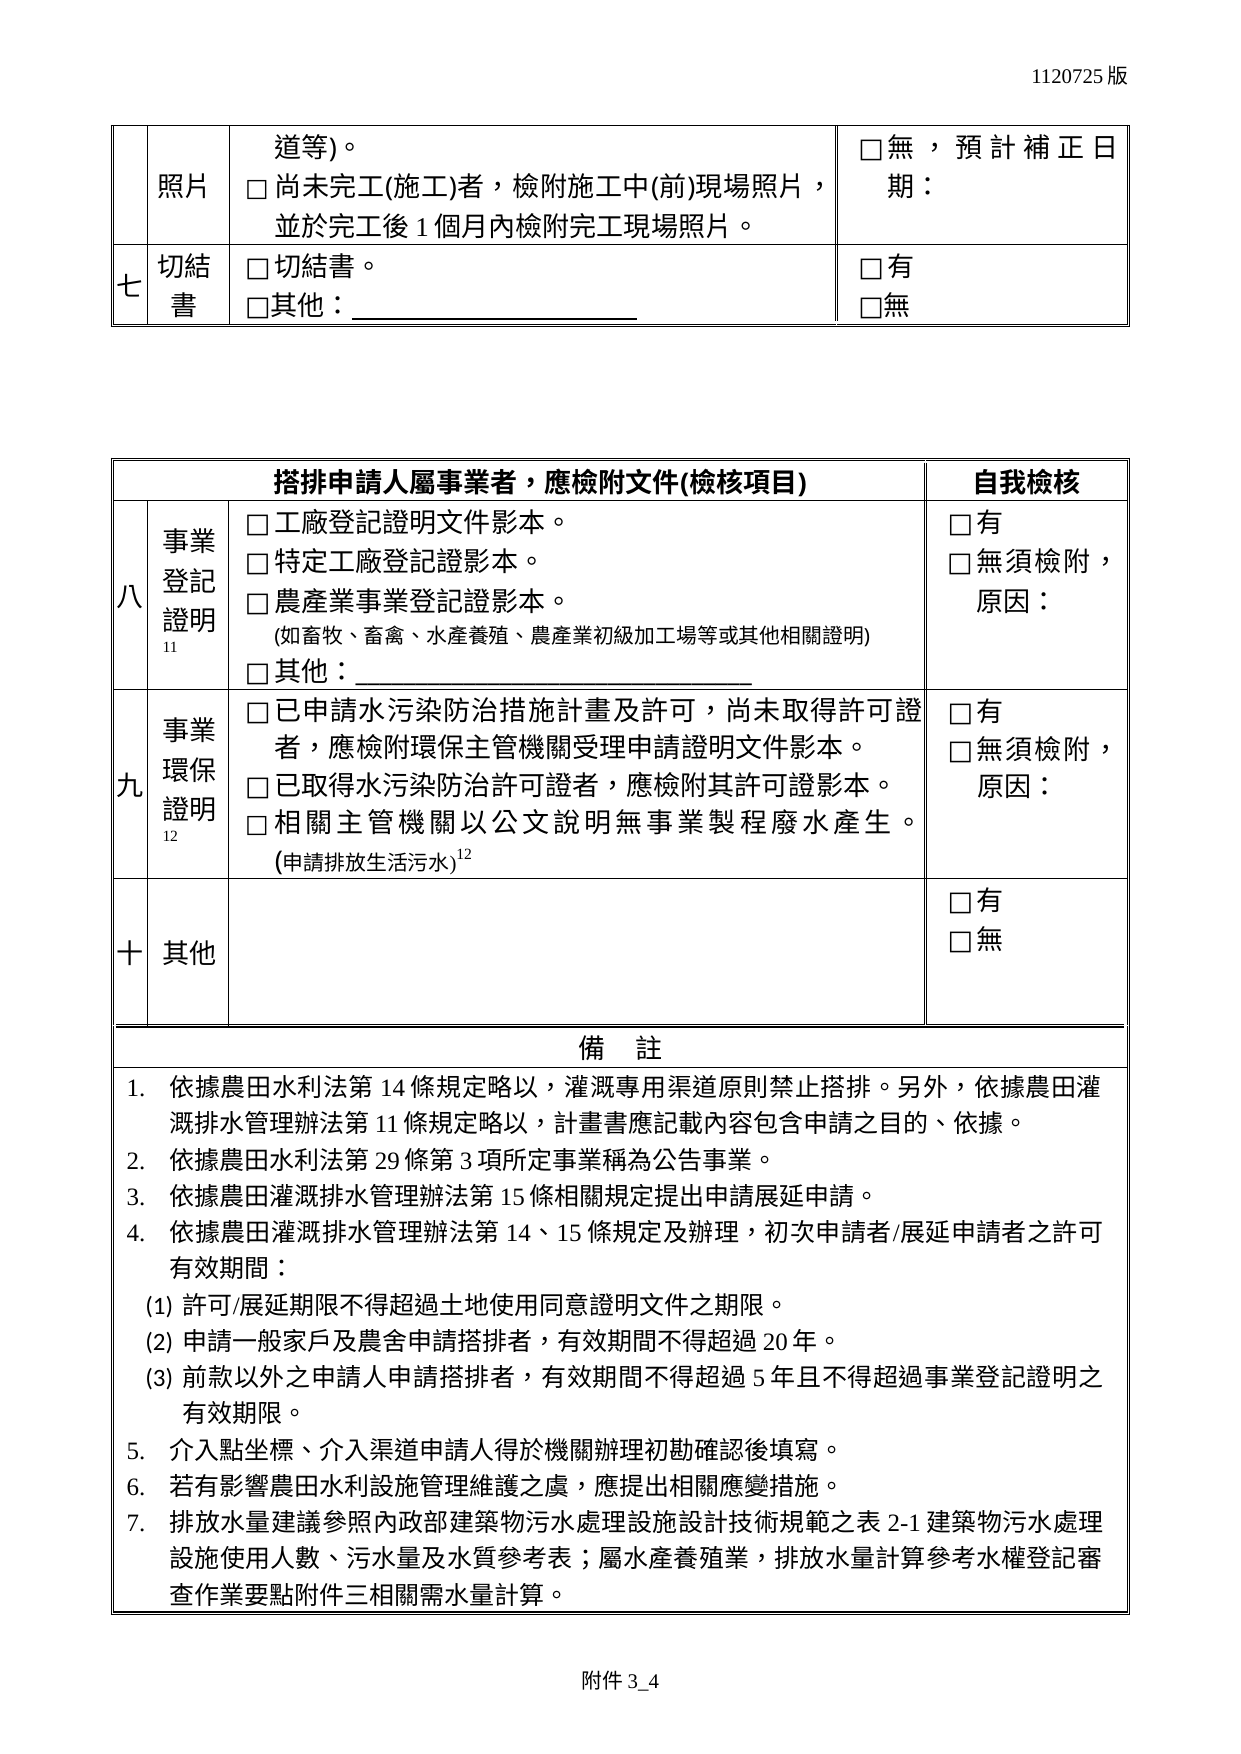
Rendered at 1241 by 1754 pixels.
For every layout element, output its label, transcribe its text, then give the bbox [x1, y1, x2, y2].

table_cell 事業 環保 證明12 [148, 690, 228, 877]
table_cell 現場 照片 [148, 126, 229, 244]
table_cell 工廠登記證明文件影本。 特定工廠登記證影本。 農產業事業登記證影本。 (如畜牧、畜禽、水產養殖、農產業初級加工場等或其他相關證明) 其他：_________________________________ [229, 501, 924, 689]
table_cell 其他 [148, 879, 228, 1024]
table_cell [114, 1068, 1127, 1611]
table_cell 已申請水污染防治措施計畫及許可，尚未取得許可證者，應檢附環保主管機關受理申請證明文件影本。 已取得水污染防治許可證者，應檢附其許可證影本。 相關主管機關以公文說明無事業製程廢水產生。 (申請排放生活污水)12 [229, 690, 924, 877]
table_header 自我檢核 [925, 461, 1127, 500]
table_cell 有 □無 [836, 245, 1127, 323]
table_header 搭排申請人屬事業者，應檢附文件(檢核項目) [114, 461, 925, 500]
table_cell 有 無須檢附，原因： [927, 501, 1127, 689]
table_cell 七 [114, 245, 147, 323]
table_cell 六 [114, 126, 147, 244]
table_cell 備 註 [112, 1024, 1128, 1067]
table_cell 有 無須檢附，原因： [927, 690, 1127, 877]
table_cell [229, 879, 924, 1024]
table_cell 事業 登記 證明11 [148, 501, 228, 689]
table_cell 十 [114, 879, 147, 1024]
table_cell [230, 126, 835, 244]
table_cell 有 無 [927, 879, 1127, 1024]
table_cell 九 [114, 690, 147, 877]
table_cell 切結書。 □其他： [230, 245, 836, 323]
table_cell 八 [114, 501, 147, 689]
table_cell 有 無，預計補正日期： [838, 126, 1127, 244]
table_cell 切結書 [148, 245, 229, 323]
